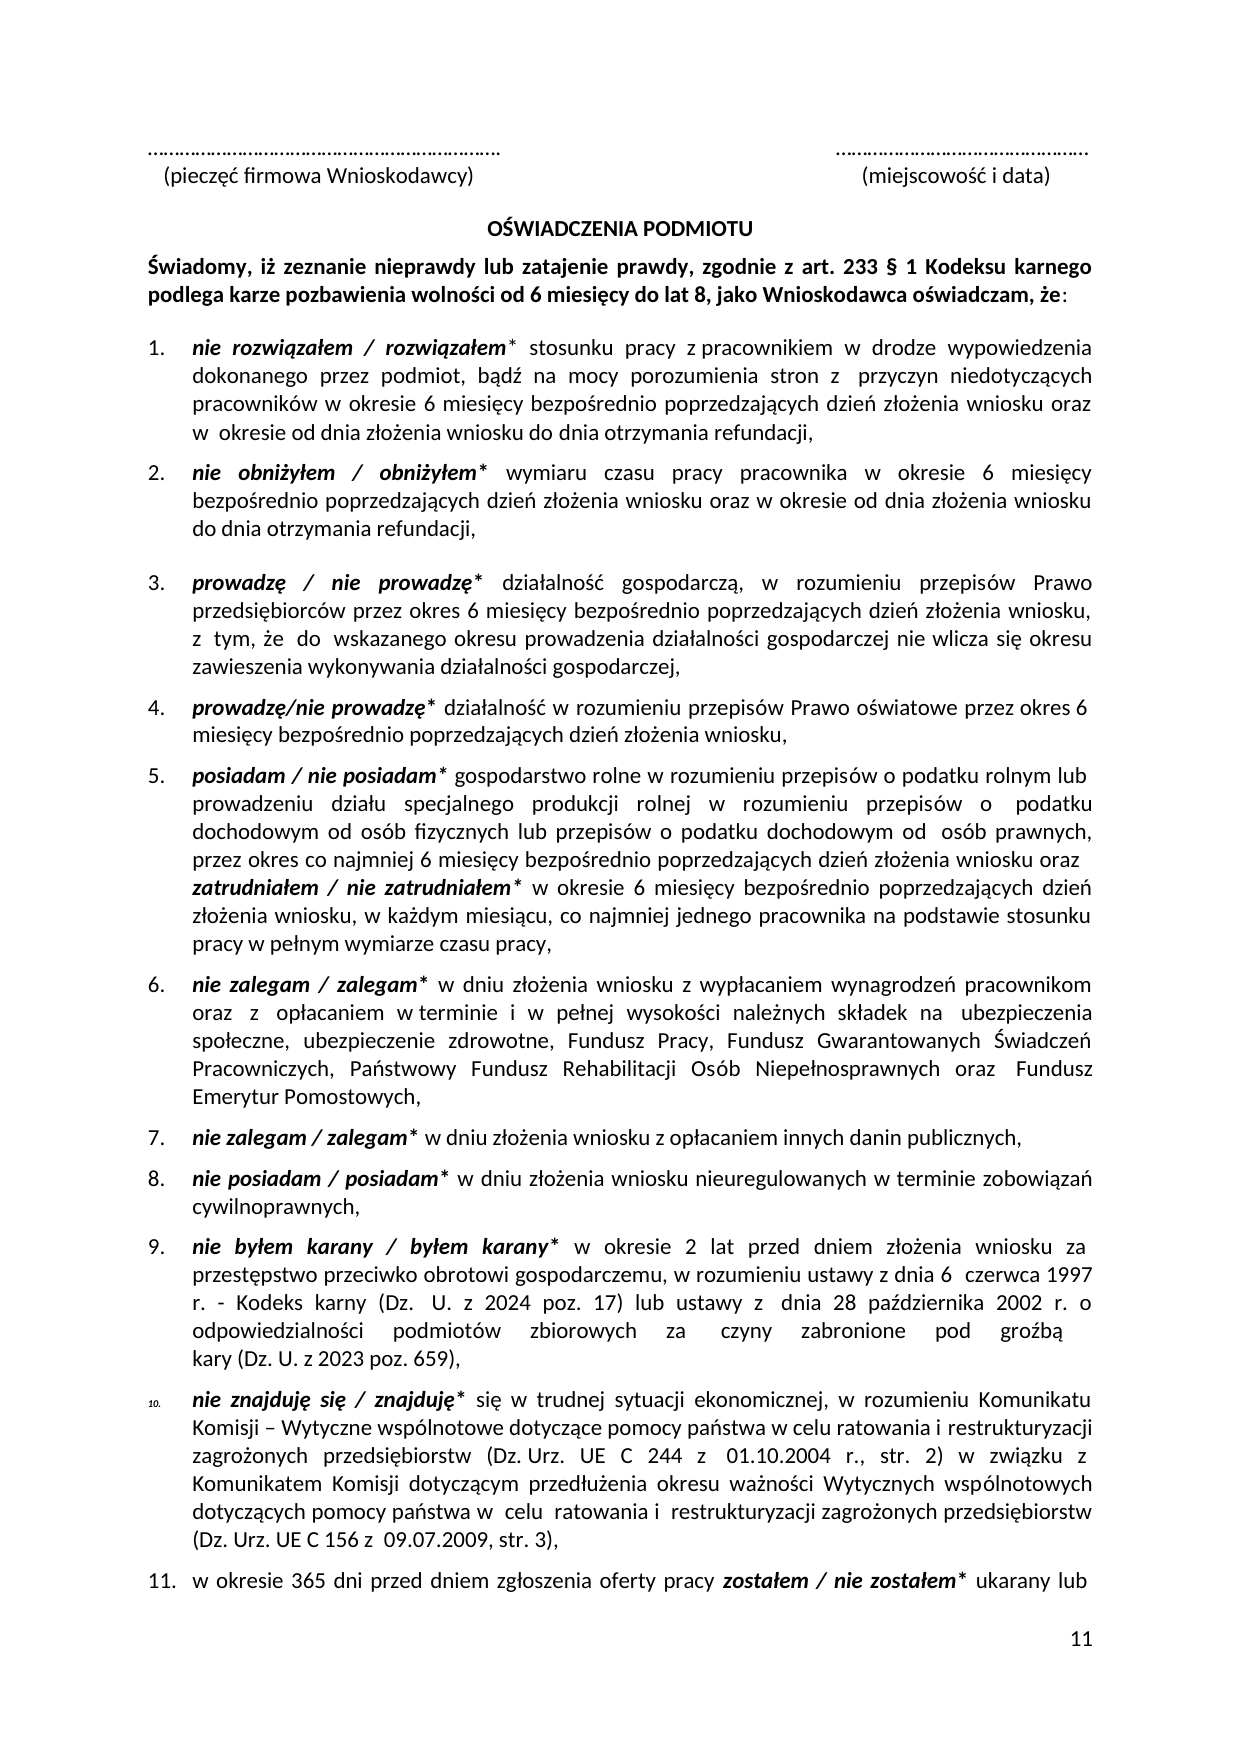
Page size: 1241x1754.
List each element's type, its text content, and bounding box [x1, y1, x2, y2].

list nie zalegam / zalegam* w dniu złożenia wniosku z opłacaniem innych danin publicznych, [148, 1123, 1093, 1151]
list nie byłem karany / byłem karany* w okresie 2 lat przed dniem złożenia wniosku za przestępstwo przeciwko obrotowi gospodarczemu, w rozumieniu ustawy z dnia 6 czerwca 1997 r. - Kodeks karny (Dz. U. z 2024 poz. 17) lub ustawy z dnia 28 października 2002 r. o odpowiedzialności podmiotów zbiorowych za czyny zabronione pod groźbą kary (Dz. U. z 2023 poz. 659), [148, 1232, 1093, 1373]
list nie posiadam / posiadam* w dniu złożenia wniosku nieuregulowanych w terminie zobowiązań cywilnoprawnych, [148, 1164, 1093, 1220]
text …………………………………………………………. ………………………………………… [148, 133, 1093, 161]
list nie zalegam / zalegam* w dniu złożenia wniosku z wypłacaniem wynagrodzeń pracownikom oraz z opłacaniem w terminie i w pełnej wysokości należnych składek na ubezpieczenia społeczne, ubezpieczenie zdrowotne, Fundusz Pracy, Fundusz Gwarantowanych Świadczeń Pracowniczych, Państwowy Fundusz Rehabilitacji Osób Niepełnosprawnych oraz Fundusz Emerytur Pomostowych, [148, 970, 1093, 1110]
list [148, 1566, 1093, 1594]
text (pieczęć firmowa Wnioskodawcy) (miejscowość i data) [148, 161, 1093, 189]
list nie znajduję się / znajduję* się w trudnej sytuacji ekonomicznej, w rozumieniu Komunikatu Komisji – Wytyczne wspólnotowe dotyczące pomocy państwa w celu ratowania i restrukturyzacji zagrożonych przedsiębiorstw (Dz. Urz. UE C 244 z 01.10.2004 r., str. 2) w związku z Komunikatem Komisji dotyczącym przedłużenia okresu ważności Wytycznych wspólnotowych dotyczących pomocy państwa w celu ratowania i restrukturyzacji zagrożonych przedsiębiorstw (Dz. Urz. UE C 156 z 09.07.2009, str. 3), [148, 1385, 1093, 1553]
text OŚWIADCZENIA PODMIOTU [148, 214, 1093, 242]
list nie obniżyłem / obniżyłem* wymiaru czasu pracy pracownika w okresie 6 miesięcy bezpośrednio poprzedzających dzień złożenia wniosku oraz w okresie od dnia złożenia wniosku do dnia otrzymania refundacji, [148, 458, 1093, 542]
text Świadomy, iż zeznanie nieprawdy lub zatajenie prawdy, zgodnie z art. 233 § 1 Kodeksu karnego podlega karze pozbawienia wolności od 6 miesięcy do lat 8, jako Wnioskodawca oświadczam, że: [148, 252, 1093, 308]
list nie rozwiązałem / rozwiązałem* stosunku pracy z pracownikiem w drodze wypowiedzenia dokonanego przez podmiot, bądź na mocy porozumienia stron z przyczyn niedotyczących pracowników w okresie 6 miesięcy bezpośrednio poprzedzających dzień złożenia wniosku oraz w okresie od dnia złożenia wniosku do dnia otrzymania refundacji, [148, 333, 1093, 446]
list prowadzę / nie prowadzę* działalność gospodarczą, w rozumieniu przepisów Prawo przedsiębiorców przez okres 6 miesięcy bezpośrednio poprzedzających dzień złożenia wniosku, z tym, że do wskazanego okresu prowadzenia działalności gospodarczej nie wlicza się okresu zawieszenia wykonywania działalności gospodarczej, [148, 568, 1093, 680]
list prowadzę/nie prowadzę* działalność w rozumieniu przepisów Prawo oświatowe przez okres 6 miesięcy bezpośrednio poprzedzających dzień złożenia wniosku, [148, 693, 1093, 749]
list posiadam / nie posiadam* gospodarstwo rolne w rozumieniu przepisów o podatku rolnym lub prowadzeniu działu specjalnego produkcji rolnej w rozumieniu przepisów o podatku dochodowym od osób fizycznych lub przepisów o podatku dochodowym od osób prawnych, przez okres co najmniej 6 miesięcy bezpośrednio poprzedzających dzień złożenia wniosku oraz zatrudniałem / nie zatrudniałem* w okresie 6 miesięcy bezpośrednio poprzedzających dzień złożenia wniosku, w każdym miesiącu, co najmniej jednego pracownika na podstawie stosunku pracy w pełnym wymiarze czasu pracy, [148, 761, 1093, 957]
